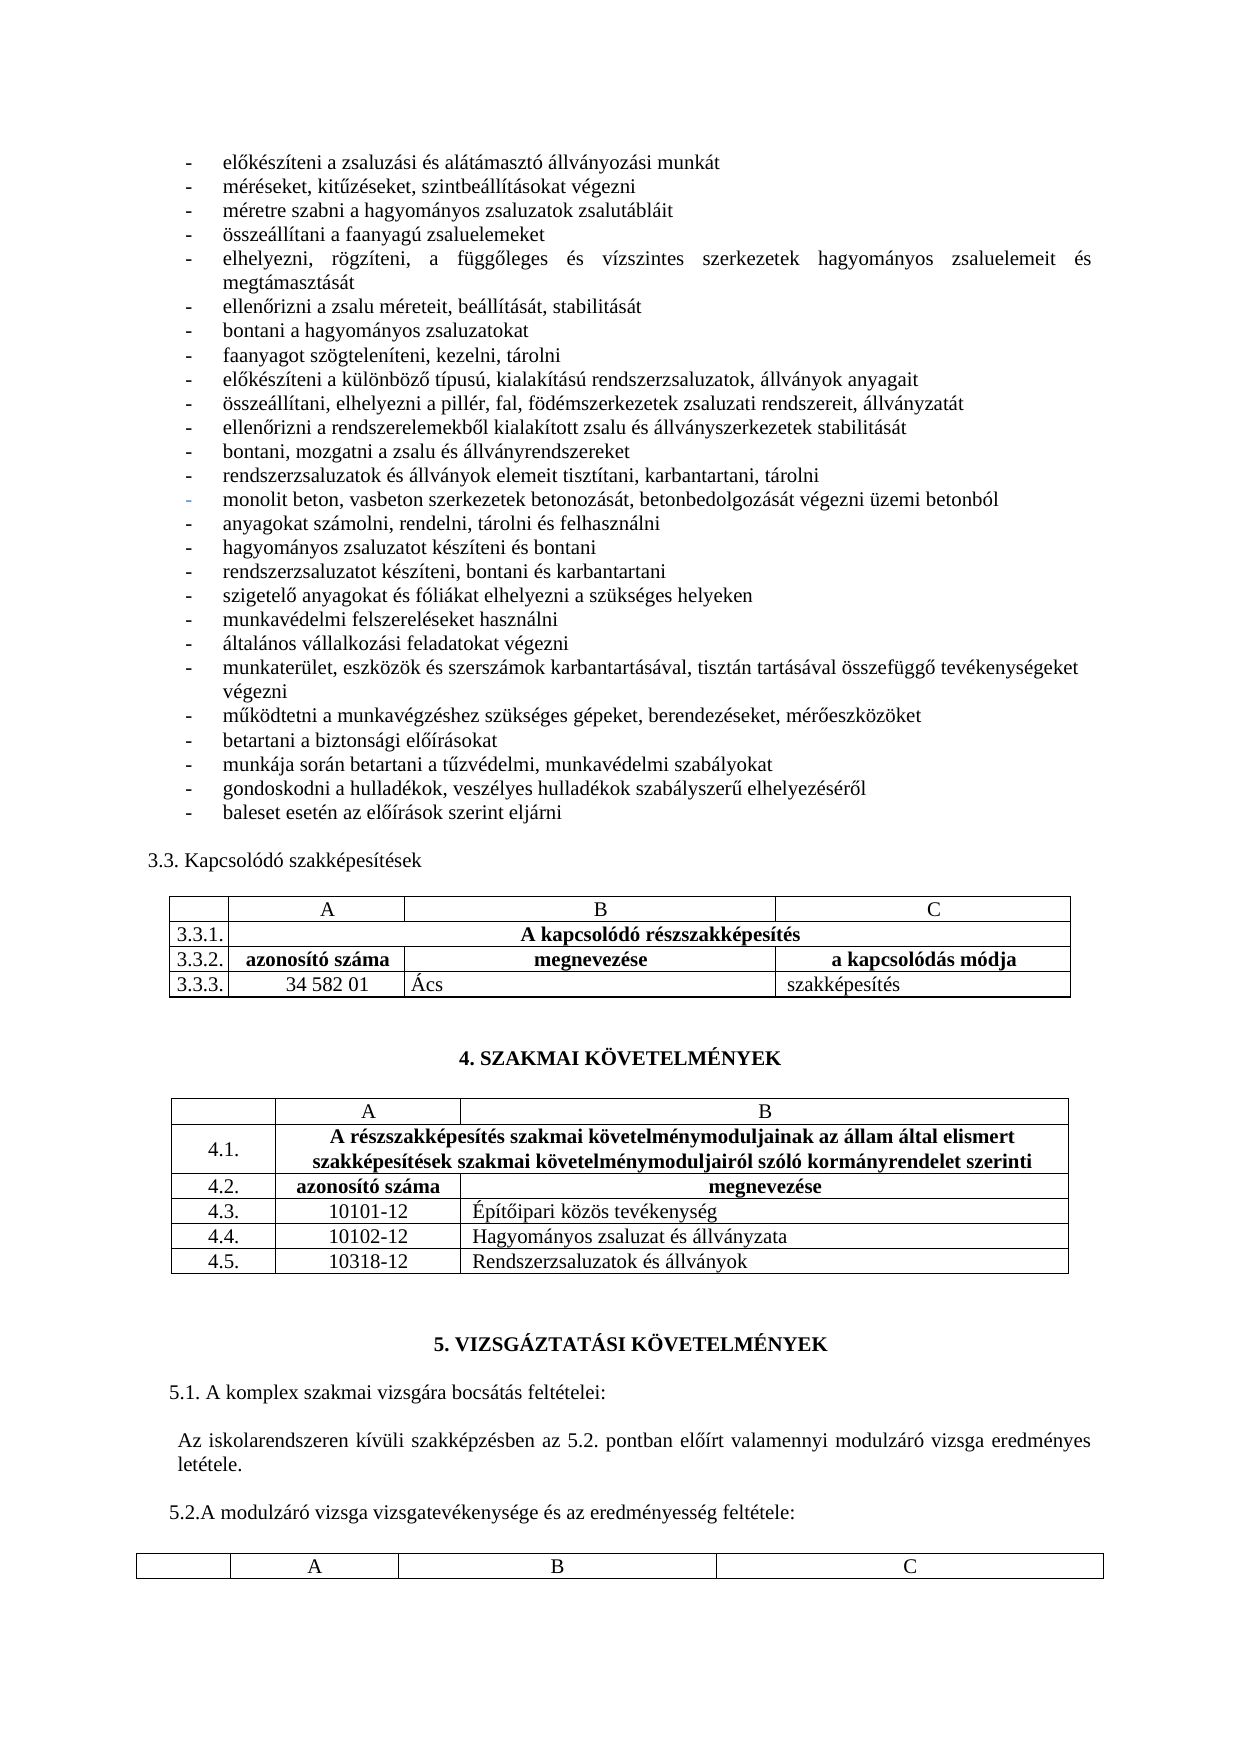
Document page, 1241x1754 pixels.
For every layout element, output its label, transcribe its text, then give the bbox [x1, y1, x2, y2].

table_header A [276, 1099, 460, 1123]
table_cell 4.2. [172, 1174, 275, 1198]
table_header A [229, 897, 404, 921]
list betartani a biztonsági előírásokat [185, 727, 1093, 752]
list általános vállalkozási feladatokat végezni [185, 631, 1093, 655]
list munkaterület, eszközök és szerszámok karbantartásával, tisztán tartásával összefüggő tevékenységeket végezni [185, 655, 1093, 703]
text 5.1. A komplex szakmai vizsgára bocsátás feltételei: [148, 1380, 1093, 1404]
table_header [137, 1554, 230, 1578]
table_cell 34 582 01 [229, 972, 404, 996]
list elhelyezni, rögzíteni, a függőleges és vízszintes szerkezetek hagyományos zsaluelemeit és megtámasztását [185, 246, 1093, 294]
list összeállítani, elhelyezni a pillér, fal, födémszerkezetek zsaluzati rendszereit, állványzatát [185, 391, 1093, 415]
list baleset esetén az előírások szerint eljárni [185, 800, 1093, 824]
table_cell 10102-12 [276, 1224, 460, 1248]
list bontani a hagyományos zsaluzatokat [185, 318, 1093, 342]
table_cell 4.5. [172, 1249, 275, 1273]
list előkészíteni a különböző típusú, kialakítású rendszerzsaluzatok, állványok anyagait [185, 367, 1093, 391]
table_cell 3.3.2. [170, 947, 228, 971]
list faanyagot szögteleníteni, kezelni, tárolni [185, 342, 1093, 367]
list ellenőrizni a zsalu méreteit, beállítását, stabilitását [185, 294, 1093, 318]
text Az iskolarendszeren kívüli szakképzésben az 5.2. pontban előírt valamennyi modulzáró vizsga eredményes letétele. [177, 1428, 1093, 1476]
table_cell 10318-12 [276, 1249, 460, 1273]
table_cell 4.3. [172, 1199, 275, 1223]
list hagyományos zsaluzatot készíteni és bontani [185, 535, 1093, 559]
table_header C [717, 1554, 1103, 1578]
list munkája során betartani a tűzvédelmi, munkavédelmi szabályokat [185, 752, 1093, 776]
list összeállítani a faanyagú zsaluelemeket [185, 222, 1093, 246]
list gondoskodni a hulladékok, veszélyes hulladékok szabályszerű elhelyezéséről [185, 776, 1093, 800]
list rendszerzsaluzatot készíteni, bontani és karbantartani [185, 559, 1093, 583]
list méréseket, kitűzéseket, szintbeállításokat végezni [185, 174, 1093, 198]
table_header C [776, 897, 1070, 921]
list működtetni a munkavégzéshez szükséges gépeket, berendezéseket, mérőeszközöket [185, 703, 1093, 727]
text 3.3. Kapcsolódó szakképesítések [148, 848, 1093, 872]
table_cell 3.3.1. [170, 922, 228, 946]
list monolit beton, vasbeton szerkezetek betonozását, betonbedolgozását végezni üzemi betonból [185, 487, 1093, 511]
table_header [170, 897, 228, 921]
list munkavédelmi felszereléseket használni [185, 607, 1093, 631]
table_cell 4.1. [172, 1125, 275, 1173]
text 4. SZAKMAI KÖVETELMÉNYEK [148, 1046, 1093, 1069]
table_cell 4.4. [172, 1224, 275, 1248]
table_header [172, 1099, 275, 1123]
table_cell Építőipari közös tevékenység [461, 1199, 1068, 1223]
table_cell szakképesítés [776, 972, 1070, 996]
table_cell megnevezése [405, 947, 775, 971]
table_header B [461, 1099, 1068, 1123]
table_cell azonosító száma [229, 947, 404, 971]
text 5.2.A modulzáró vizsga vizsgatevékenysége és az eredményesség feltétele: [169, 1500, 1093, 1524]
list előkészíteni a zsaluzási és alátámasztó állványozási munkát [185, 150, 1093, 174]
table_cell 10101-12 [276, 1199, 460, 1223]
table_header B [405, 897, 775, 921]
table_cell Ács [405, 972, 775, 996]
list rendszerzsaluzatok és állványok elemeit tisztítani, karbantartani, tárolni [185, 463, 1093, 487]
table_cell 3.3.3. [170, 972, 228, 996]
table_header A [231, 1554, 398, 1578]
list szigetelő anyagokat és fóliákat elhelyezni a szükséges helyeken [185, 583, 1093, 607]
table_cell A kapcsolódó részszakképesítés [229, 922, 1070, 946]
table_cell a kapcsolódás módja [776, 947, 1070, 971]
list méretre szabni a hagyományos zsaluzatok zsalutábláit [185, 198, 1093, 222]
table_header B [399, 1554, 716, 1578]
table_cell Hagyományos zsaluzat és állványzata [461, 1224, 1068, 1248]
text 5. VIZSGÁZTATÁSI KÖVETELMÉNYEK [148, 1332, 1093, 1356]
table_cell azonosító száma [276, 1174, 460, 1198]
list ellenőrizni a rendszerelemekből kialakított zsalu és állványszerkezetek stabilitását [185, 415, 1093, 439]
table_cell A részszakképesítés szakmai követelménymoduljainak az állam által elismert szakképesítések szakmai követelménymoduljairól szóló kormányrendelet szerinti [276, 1125, 1068, 1173]
list bontani, mozgatni a zsalu és állványrendszereket [185, 439, 1093, 463]
table_cell megnevezése [461, 1174, 1068, 1198]
list anyagokat számolni, rendelni, tárolni és felhasználni [185, 511, 1093, 535]
table_cell Rendszerzsaluzatok és állványok [461, 1249, 1068, 1273]
